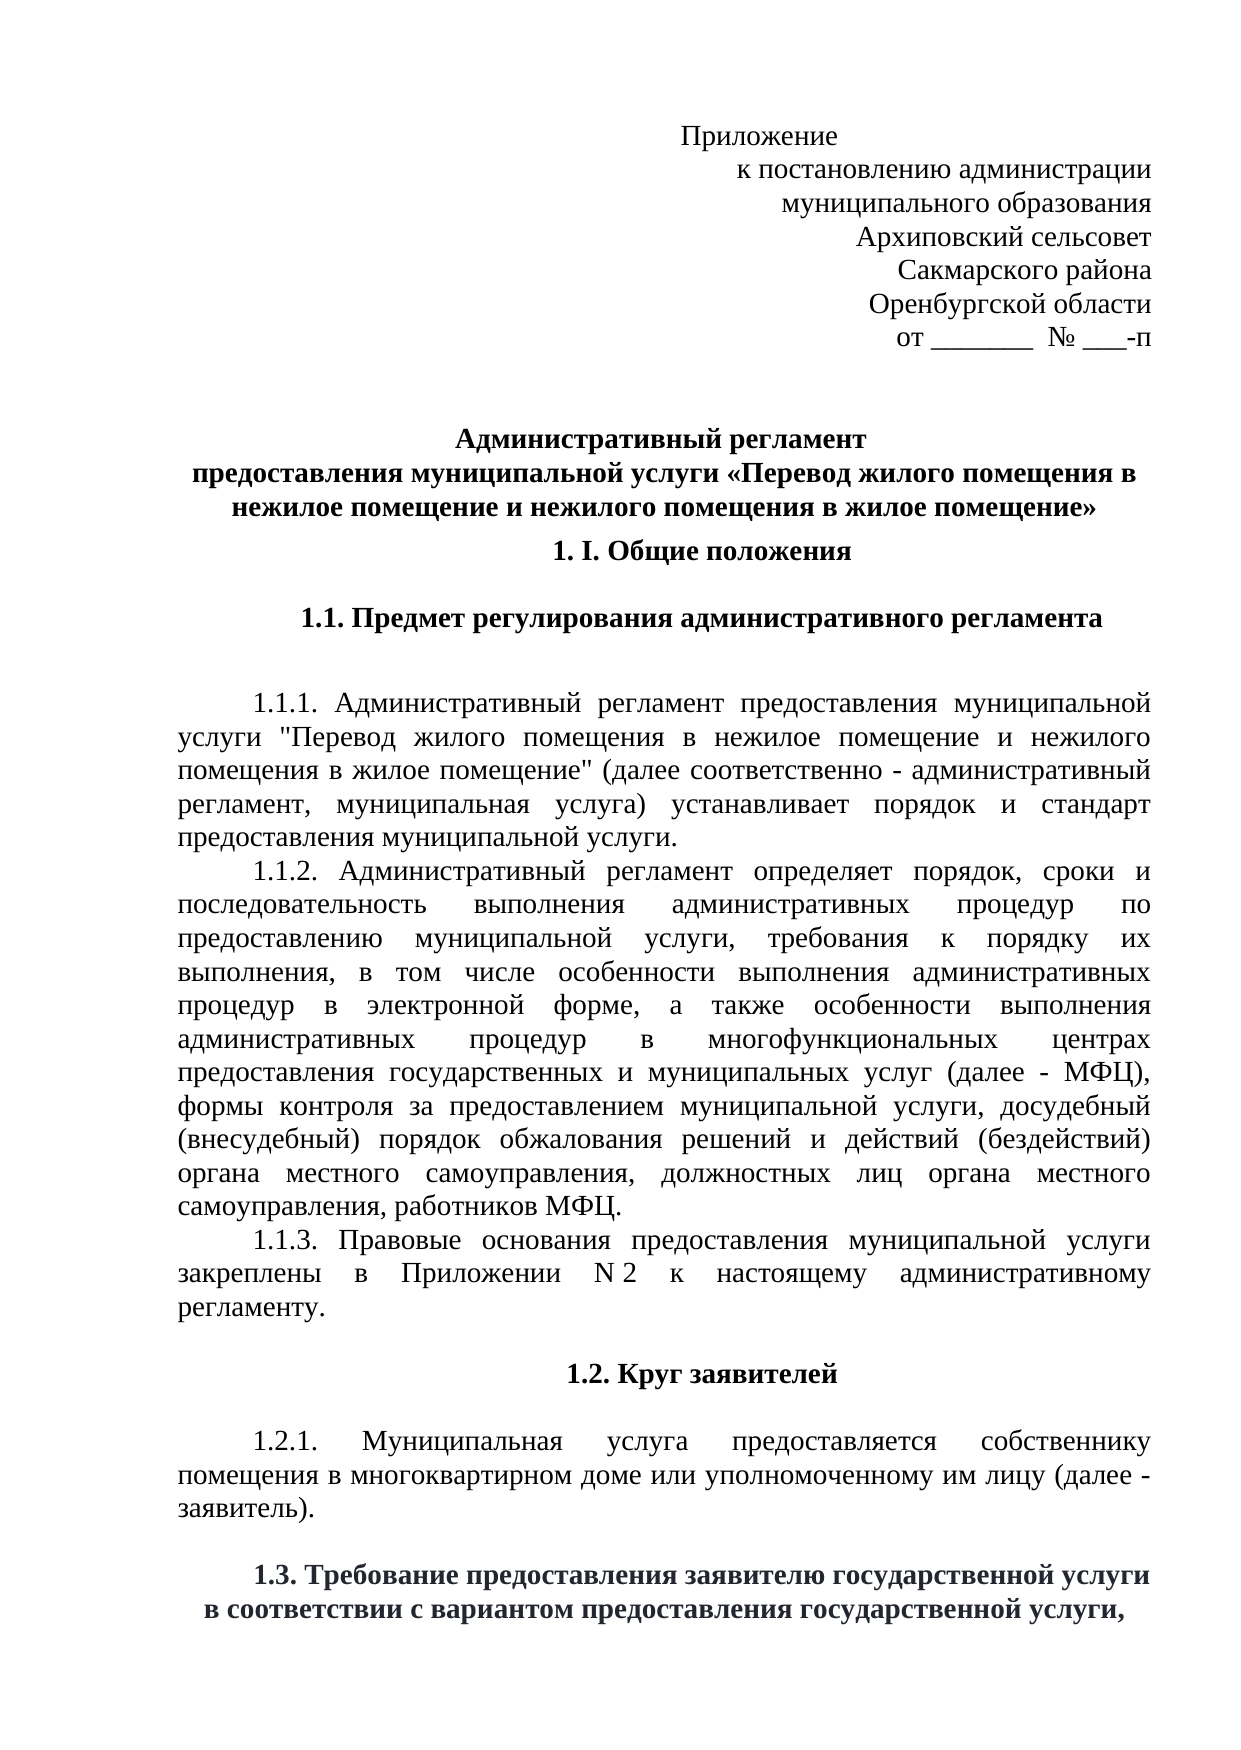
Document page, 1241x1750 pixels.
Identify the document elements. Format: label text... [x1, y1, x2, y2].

text Архиповский сельсовет [803, 219, 1152, 252]
text 1.1. Предмет регулирования административного регламента [177, 601, 1152, 634]
text Сакмарского района [803, 252, 1152, 286]
text 1.1.1. Административный регламент предоставления муниципальной услуги "Перевод жилого помещения в нежилое помещение и нежилого помещения в жилое помещение" (далее соответственно - административный регламент, муниципальная услуга) устанавливает порядок и стандарт предоставления муниципальной услуги. [177, 685, 1152, 853]
text Приложение [177, 118, 1152, 152]
text 1.2.1. Муниципальная услуга предоставляется собственнику помещения в многоквартирном доме или уполномоченному им лицу (далее - заявитель). [177, 1423, 1152, 1524]
text 1.1.2. Административный регламент определяет порядок, сроки и последовательность выполнения административных процедур по предоставлению муниципальной услуги, требования к порядку их выполнения, в том числе особенности выполнения административных процедур в электронной форме, а также особенности выполнения административных процедур в многофункциональных центрах предоставления государственных и муниципальных услуг (далее - МФЦ), формы контроля за предоставлением муниципальной услуги, досудебный (внесудебный) порядок обжалования решений и действий (бездействий) органа местного самоуправления, должностных лиц органа местного самоуправления, работников МФЦ. [177, 853, 1152, 1222]
text от _______ № ___-п [803, 319, 1152, 353]
text 1.1.3. Правовые основания предоставления муниципальной услуги закреплены в Приложении N 2 к настоящему административному регламенту. [177, 1222, 1152, 1323]
text к постановлению администрации муниципального образования [177, 152, 1152, 219]
subtitle Административный регламент предоставления муниципальной услуги «Перевод жилого помещения в нежилое помещение и нежилого помещения в жилое помещение» [177, 422, 1152, 522]
text 1. I. Общие положения [177, 533, 1152, 567]
text 1.2. Круг заявителей [177, 1356, 1152, 1390]
text Оренбургской области [803, 286, 1152, 319]
